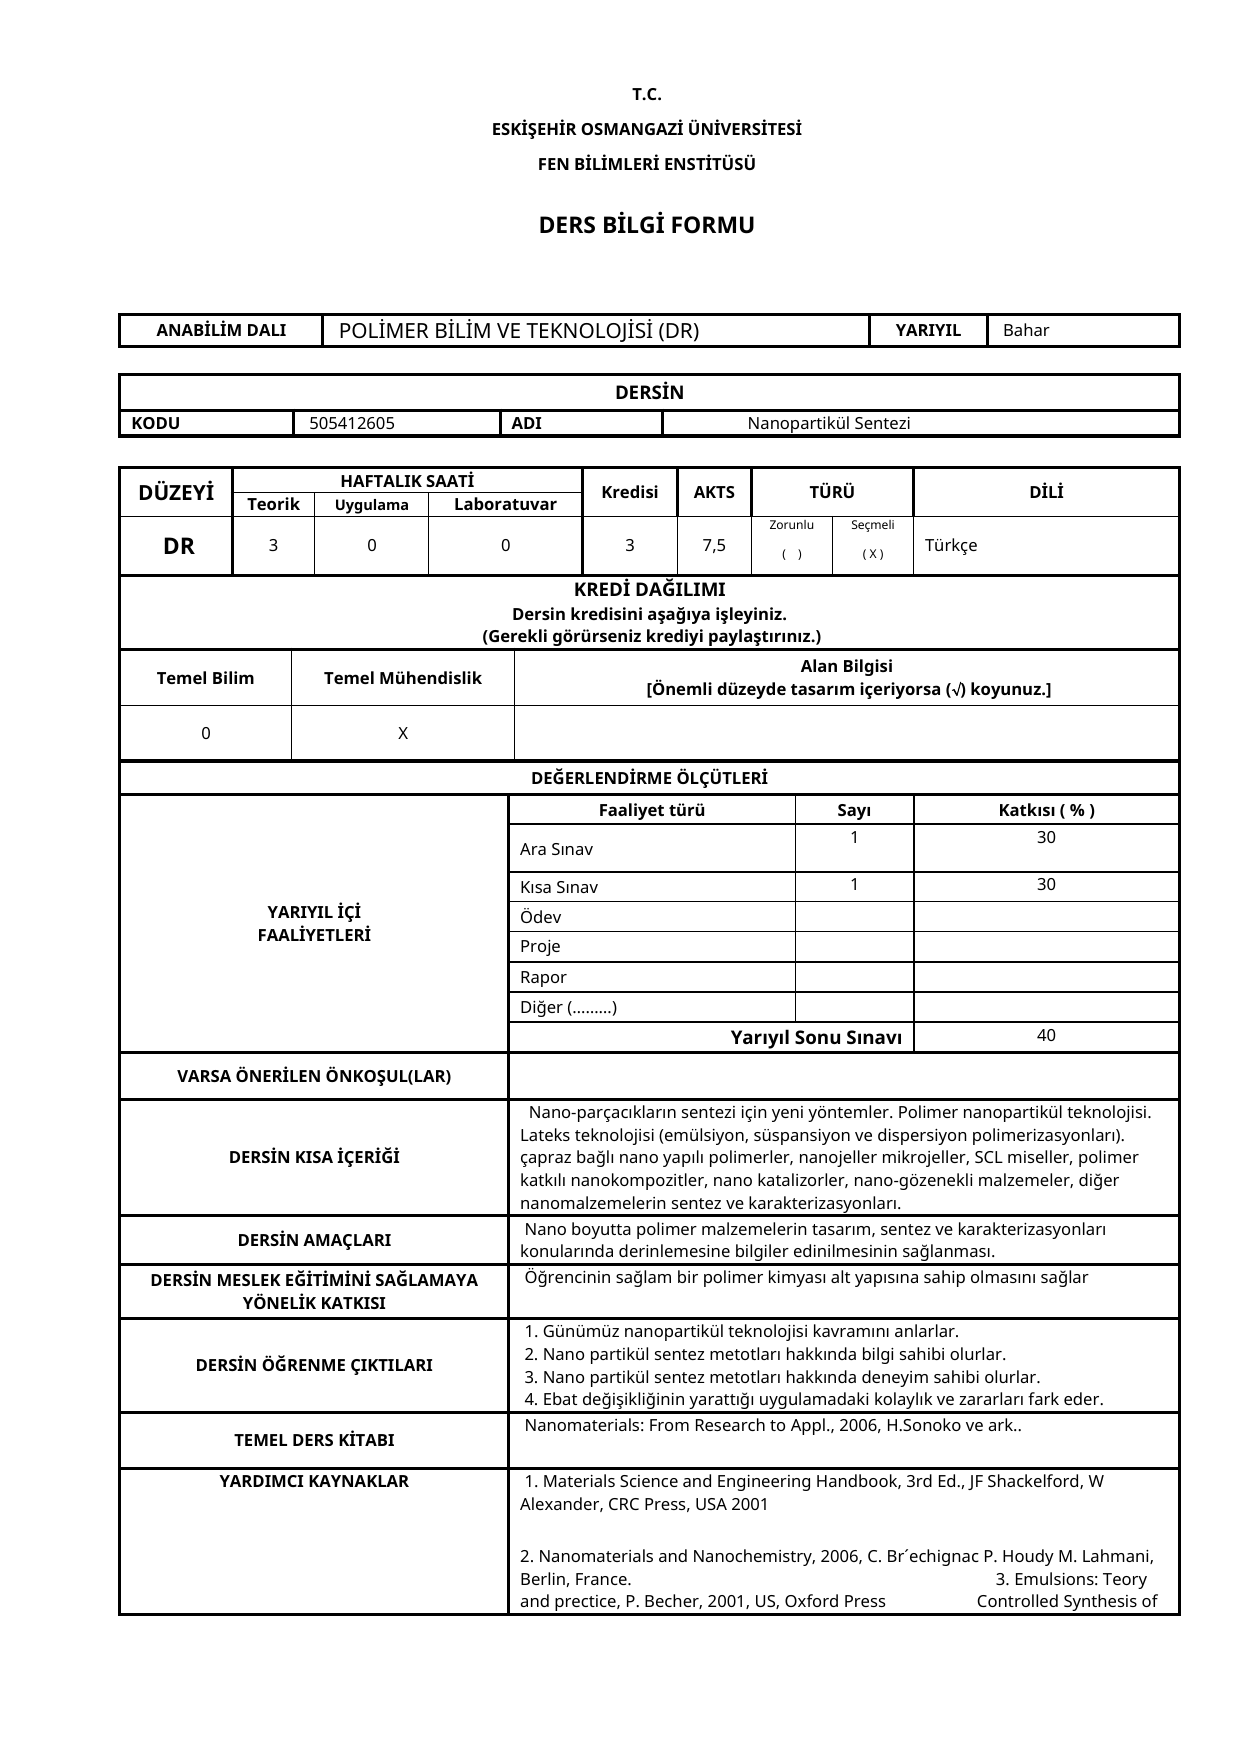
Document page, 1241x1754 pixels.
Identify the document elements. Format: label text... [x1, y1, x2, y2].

table_cell Öğrencinin sağlam bir polimer kimyası alt yapısına sahip olmasını sağlar [510, 1266, 1178, 1317]
table_cell [515, 706, 1178, 759]
table_cell Katkısı ( % ) [915, 796, 1178, 823]
table_cell [796, 932, 913, 961]
table_cell 3 [584, 517, 677, 574]
table_cell DR [121, 517, 231, 574]
table_header ANABİLİM DALI [121, 316, 321, 344]
table_cell [915, 963, 1178, 991]
table_cell [796, 963, 913, 991]
table_cell Nano boyutta polimer malzemelerin tasarım, sentez ve karakterizasyonları konularında derinlemesine bilgiler edinilmesinin sağlanması. [510, 1217, 1178, 1263]
table_cell 40 [915, 1023, 1178, 1051]
table_cell X [292, 706, 514, 759]
table_cell 30 [915, 873, 1178, 901]
table_cell 1. Günümüz nanopartikül teknolojisi kavramını anlarlar. 2. Nano partikül sentez metotları hakkında bilgi sahibi olurlar. 3. Nano partikül sentez metotları hakkında deneyim sahibi olurlar. 4. Ebat değişikliğinin yarattığı uygulamadaki kolaylık ve zararları fark eder. [510, 1320, 1178, 1411]
table_cell Kısa Sınav [510, 873, 795, 901]
table_header DİLİ [915, 469, 1178, 516]
table_cell Diğer (………) [510, 993, 795, 1021]
table_cell Temel Bilim [121, 651, 291, 704]
table_cell Uygulama [315, 493, 428, 516]
table_cell Sayı [796, 796, 913, 823]
table_cell TEMEL DERS KİTABI [121, 1414, 507, 1467]
table_cell Teorik [234, 493, 314, 516]
table_cell Laboratuvar [429, 493, 581, 516]
table_cell DERSİN AMAÇLARI [121, 1217, 507, 1263]
table_cell YARDIMCI KAYNAKLAR [121, 1470, 507, 1613]
table_cell 30 [915, 825, 1178, 871]
table_cell Rapor [510, 963, 795, 991]
table_header HAFTALIK SAATİ [234, 469, 581, 492]
table_cell Zorunlu ( ) [752, 517, 832, 574]
table_cell Alan Bilgisi [Önemli düzeyde tasarım içeriyorsa () koyunuz.] [515, 651, 1178, 704]
table_cell Proje [510, 932, 795, 961]
table_cell 505412605 [295, 412, 499, 434]
table_cell [510, 1054, 1178, 1097]
table_cell KREDİ DAĞILIMI Dersin kredisini aşağıya işleyiniz. (Gerekli görürseniz krediyi paylaştırınız.) [121, 577, 1178, 648]
table_cell VARSA ÖNERİLEN ÖNKOŞUL(LAR) [121, 1054, 507, 1097]
table_cell ADI [502, 412, 661, 434]
table_header DÜZEYİ [121, 469, 231, 516]
table_cell Yarıyıl Sonu Sınavı [510, 1023, 913, 1051]
table_header [989, 316, 1178, 344]
table_cell [915, 932, 1178, 961]
table_cell 1 [796, 825, 913, 871]
table_cell Faaliyet türü [510, 796, 795, 823]
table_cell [510, 1470, 1178, 1613]
table_cell Nanopartikül Sentezi [664, 412, 1178, 434]
table_cell DERSİN MESLEK EĞİTİMİNİ SAĞLAMAYA YÖNELİK KATKISI [121, 1266, 507, 1317]
table_cell YARIYIL İÇİ FAALİYETLERİ [121, 796, 507, 1051]
table_cell 0 [429, 517, 581, 574]
table_cell KODU [121, 412, 292, 434]
table_cell Temel Mühendislik [292, 651, 514, 704]
table_cell 7,5 [678, 517, 751, 574]
table_cell Seçmeli ( X ) [833, 517, 913, 574]
table_cell Ödev [510, 902, 795, 931]
table_cell DERSİN KISA İÇERİĞİ [121, 1101, 507, 1214]
table_cell DEĞERLENDİRME ÖLÇÜTLERİ [121, 763, 1178, 793]
table_header POLİMER BİLİM VE TEKNOLOJİSİ (DR) [324, 316, 868, 344]
table_cell [796, 902, 913, 931]
table_cell DERSİN ÖĞRENME ÇIKTILARI [121, 1320, 507, 1411]
table_cell 0 [315, 517, 428, 574]
table_header DERSİN [121, 376, 1178, 408]
table_cell Nanomaterials: From Research to Appl., 2006, H.Sonoko ve ark.. [510, 1414, 1178, 1467]
table_cell [796, 993, 913, 1021]
table_cell Ara Sınav [510, 825, 795, 871]
table_header YARIYIL [871, 316, 986, 344]
table_header Kredisi [584, 469, 676, 516]
table_cell 3 [234, 517, 314, 574]
table_cell Türkçe [914, 517, 1178, 574]
table_header AKTS [679, 469, 750, 516]
table_header TÜRÜ [753, 469, 912, 516]
table_cell 1 [796, 873, 913, 901]
table_cell [915, 993, 1178, 1021]
table_cell Nano-parçacıkların sentezi için yeni yöntemler. Polimer nanopartikül teknolojisi. Lateks teknolojisi (emülsiyon, süspansiyon ve dispersiyon polimerizasyonları). çapraz bağlı nano yapılı polimerler, nanojeller mikrojeller, SCL miseller, polimer katkılı nanokompozitler, nano katalizorler, nano-gözenekli malzemeler, diğer nanomalzemelerin sentez ve karakterizasyonları. [510, 1101, 1178, 1214]
table_cell [915, 902, 1178, 931]
table_cell 0 [121, 706, 291, 759]
